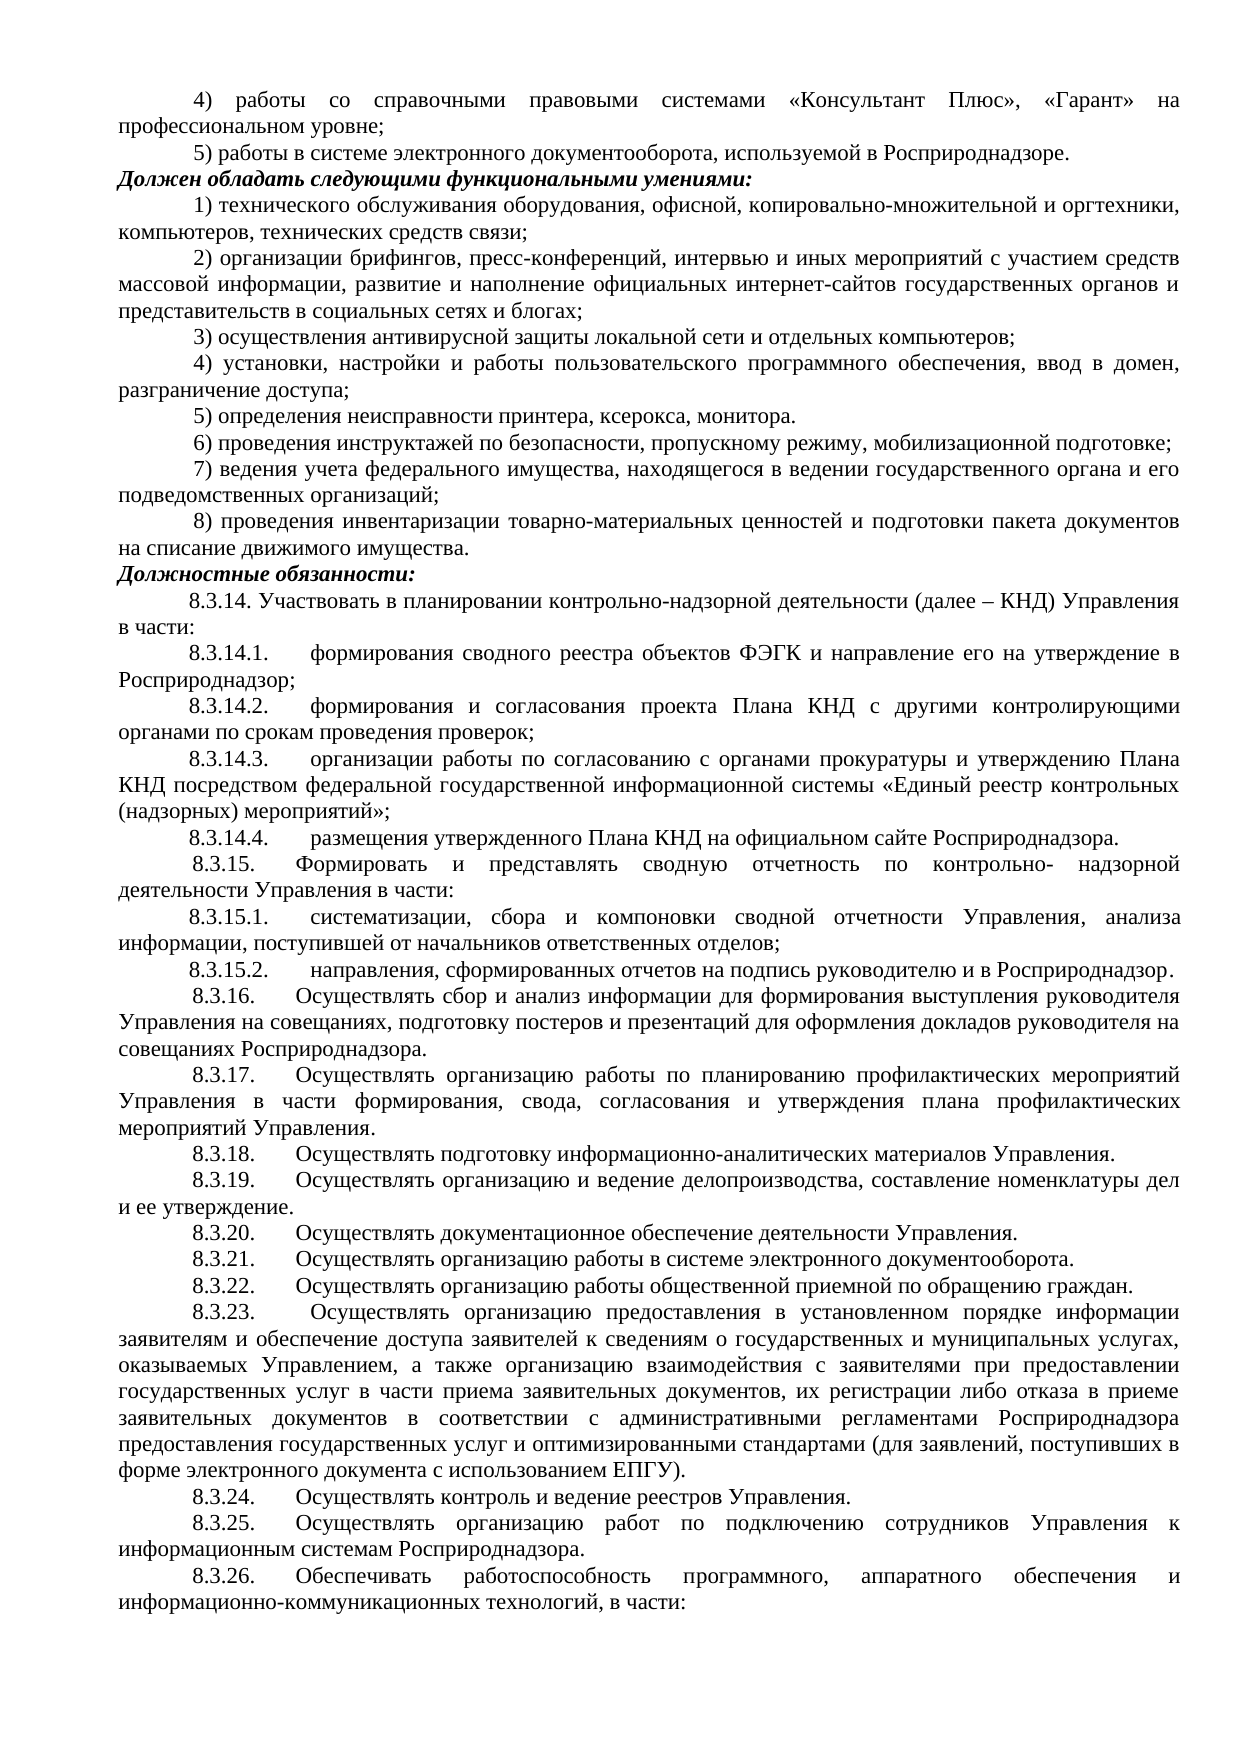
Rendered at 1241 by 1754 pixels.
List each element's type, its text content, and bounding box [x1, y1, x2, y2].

list организации работы по согласованию с органами прокуратуры и утверждению Плана КНД посредством федеральной государственной информационной системы «Единый реестр контрольных (надзорных) мероприятий»; [118, 745, 1181, 824]
list Осуществлять контроль и ведение реестров Управления. [118, 1483, 1181, 1509]
text 1) технического обслуживания оборудования, офисной, копировально-множительной и оргтехники, компьютеров, технических средств связи; [118, 191, 1181, 244]
text Должностные обязанности: [118, 560, 1181, 587]
text 5) работы в системе электронного документооборота, используемой в Росприроднадзоре. [118, 139, 1181, 165]
text 4) установки, настройки и работы пользовательского программного обеспечения, ввод в домен, разграничение доступа; [118, 349, 1181, 402]
list формирования и согласования проекта Плана КНД с другими контролирующими органами по срокам проведения проверок; [118, 692, 1181, 745]
text 2) организации брифингов, пресс-конференций, интервью и иных мероприятий с участием средств массовой информации, развитие и наполнение официальных интернет-сайтов государственных органов и представительств в социальных сетях и блогах; [118, 244, 1181, 323]
text 3) осуществления антивирусной защиты локальной сети и отдельных компьютеров; [118, 323, 1181, 349]
list размещения утвержденного Плана КНД на официальном сайте Росприроднадзора. [118, 824, 1181, 850]
list Осуществлять документационное обеспечение деятельности Управления. [118, 1219, 1181, 1246]
text 8) проведения инвентаризации товарно-материальных ценностей и подготовки пакета документов на списание движимого имущества. [118, 508, 1181, 560]
list Осуществлять организацию работы в системе электронного документооборота. [118, 1246, 1181, 1272]
text 4) работы со справочными правовыми системами «Консультант Плюс», «Гарант» на профессиональном уровне; [118, 86, 1181, 139]
list формирования сводного реестра объектов ФЭГК и направление его на утверждение в Росприроднадзор; [118, 639, 1181, 692]
list Осуществлять подготовку информационно-аналитических материалов Управления. [118, 1140, 1181, 1166]
list Осуществлять сбор и анализ информации для формирования выступления руководителя Управления на совещаниях, подготовку постеров и презентаций для оформления докладов руководителя на совещаниях Росприроднадзора. [118, 982, 1181, 1061]
list 8.3.14. Участвовать в планировании контрольно-надзорной деятельности (далее – КНД) Управления в части: [118, 587, 1181, 639]
text 5) определения неисправности принтера, ксерокса, монитора. [118, 402, 1181, 428]
list Осуществлять организацию работы общественной приемной по обращению граждан. [118, 1272, 1181, 1298]
text Должен обладать следующими функциональными умениями: [118, 165, 1181, 191]
list Обеспечивать работоспособность программного, аппаратного обеспечения и информационно-коммуникационных технологий, в части: [118, 1562, 1181, 1614]
list Формировать и представлять сводную отчетность по контрольно- надзорной деятельности Управления в части: [118, 850, 1181, 903]
text 7) ведения учета федерального имущества, находящегося в ведении государственного органа и его подведомственных организаций; [118, 455, 1181, 508]
list Осуществлять организацию предоставления в установленном порядке информации заявителям и обеспечение доступа заявителей к сведениям о государственных и муниципальных услугах, оказываемых Управлением, а также организацию взаимодействия с заявителями при предоставлении государственных услуг в части приема заявительных документов, их регистрации либо отказа в приеме заявительных документов в соответствии с административными регламентами Росприроднадзора предоставления государственных услуг и оптимизированными стандартами (для заявлений, поступивших в форме электронного документа с использованием ЕПГУ). [118, 1298, 1181, 1483]
list систематизации, сбора и компоновки сводной отчетности Управления, анализа информации, поступившей от начальников ответственных отделов; [118, 903, 1181, 956]
list направления, сформированных отчетов на подпись руководителю и в Росприроднадзор. [118, 956, 1181, 982]
list Осуществлять организацию работ по подключению сотрудников Управления к информационным системам Росприроднадзора. [118, 1509, 1181, 1562]
list Осуществлять организацию работы по планированию профилактических мероприятий Управления в части формирования, свода, согласования и утверждения плана профилактических мероприятий Управления. [118, 1061, 1181, 1140]
text 6) проведения инструктажей по безопасности, пропускному режиму, мобилизационной подготовке; [118, 428, 1181, 455]
list Осуществлять организацию и ведение делопроизводства, составление номенклатуры дел и ее утверждение. [118, 1166, 1181, 1219]
